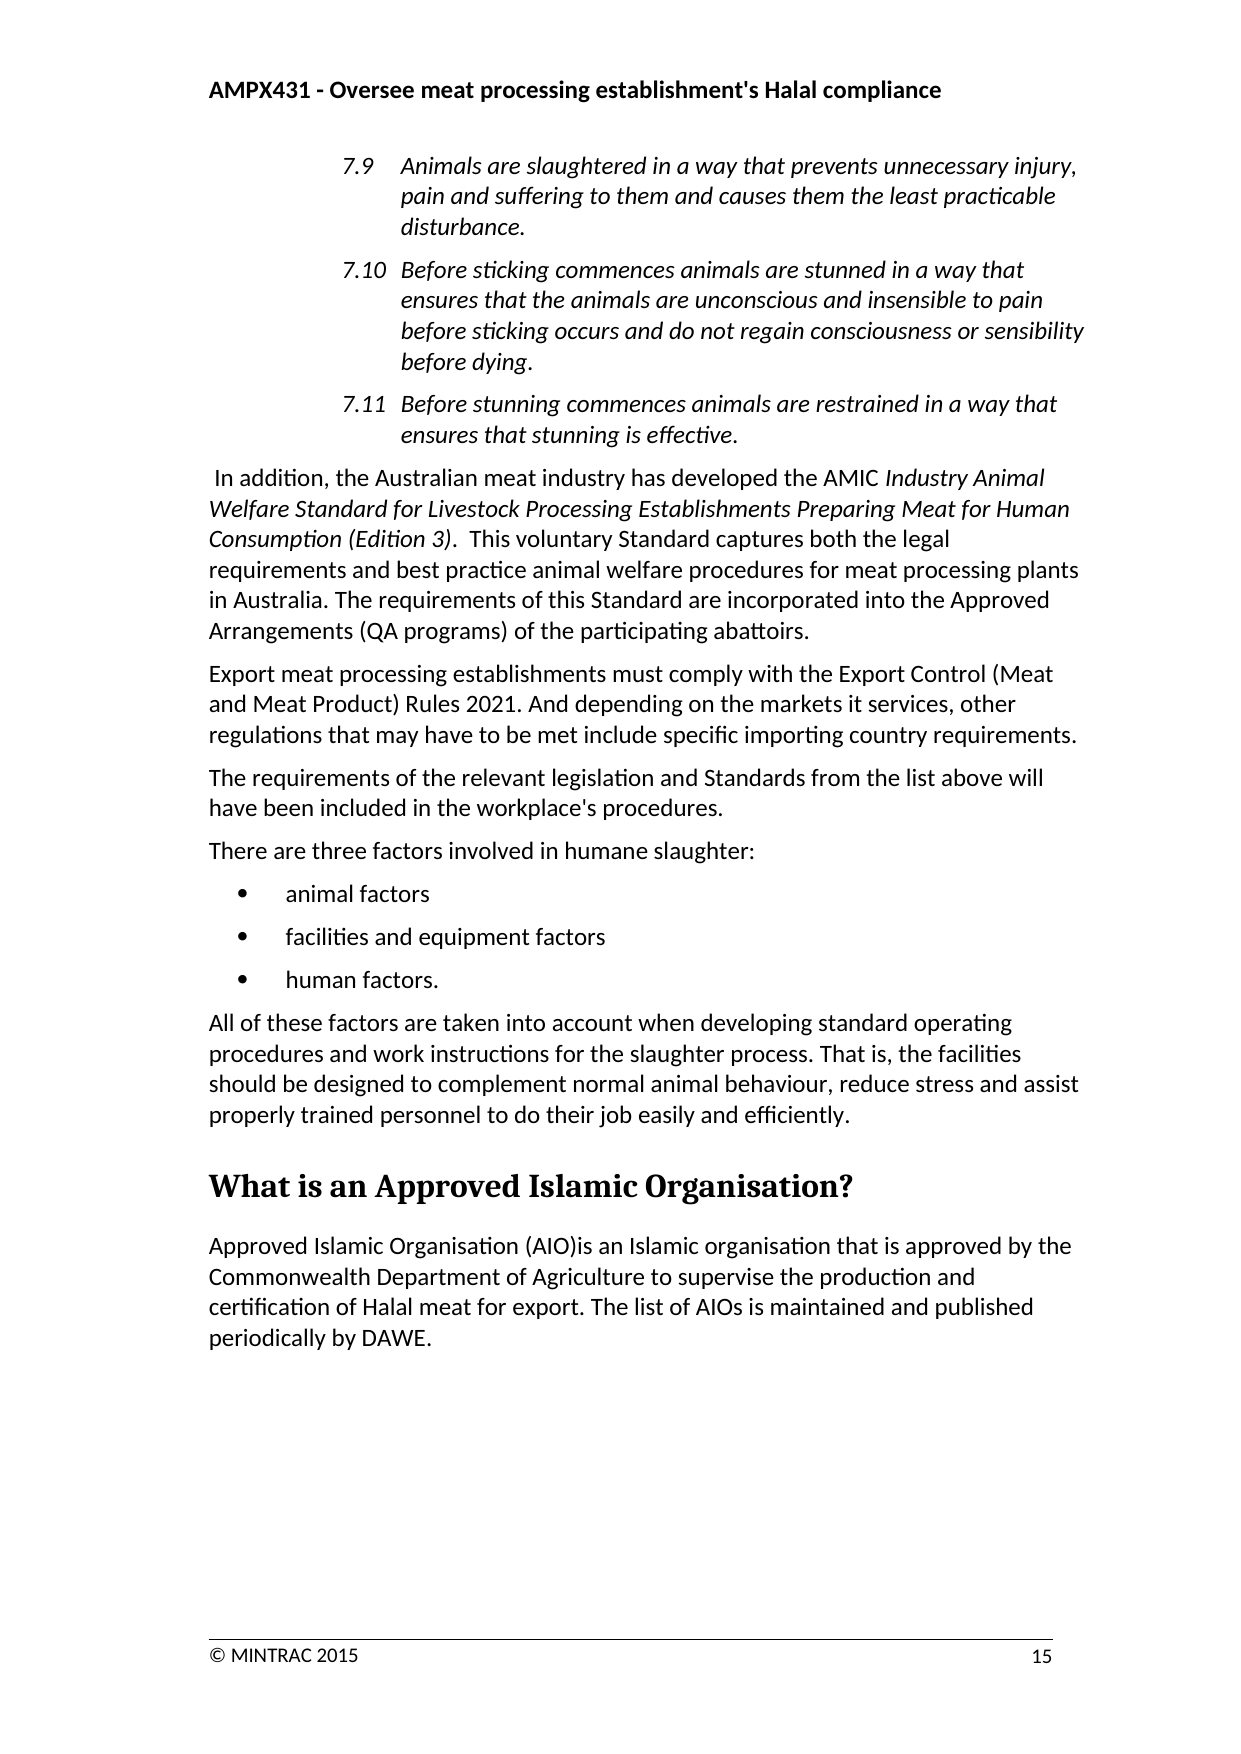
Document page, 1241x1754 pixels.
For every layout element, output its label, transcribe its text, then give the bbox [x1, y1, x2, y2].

text All of these factors are taken into account when developing standard operating procedures and work instructions for the slaughter process. That is, the facilities should be designed to complement normal animal behaviour, reduce stress and assist properly trained personnel to do their job easily and efficiently. [208, 1007, 1090, 1129]
list facilities and equipment factors [238, 921, 1090, 952]
text In addition, the Australian meat industry has developed the AMIC Industry Animal Welfare Standard for Livestock Processing Establishments Preparing Meat for Human Consumption (Edition 3). This voluntary Standard captures both the legal requirements and best practice animal welfare procedures for meat processing plants in Australia. The requirements of this Standard are incorporated into the Approved Arrangements (QA programs) of the participating abattoirs. [208, 462, 1090, 645]
text There are three factors involved in humane slaughter: [208, 835, 1090, 866]
list 7.11 Before stunning commences animals are restrained in a way that ensures that stunning is effective. [341, 389, 1090, 450]
text 7.9 Animals are slaughtered in a way that prevents unnecessary injury, pain and suffering to them and causes them the least practicable disturbance. [341, 150, 1090, 242]
text The requirements of the relevant legislation and Standards from the list above will have been included in the workplace's procedures. [208, 762, 1090, 823]
list animal factors [238, 878, 1090, 909]
text Approved Islamic Organisation (AIO)is an Islamic organisation that is approved by the Commonwealth Department of Agriculture to supervise the production and certification of Halal meat for export. The list of AIOs is maintained and published periodically by DAWE. [208, 1230, 1090, 1352]
text 7.10 Before sticking commences animals are stunned in a way that ensures that the animals are unconscious and insensible to pain before sticking occurs and do not regain consciousness or sensibility before dying. [341, 254, 1090, 376]
list human factors. [238, 964, 1090, 995]
subtitle What is an Approved Islamic Organisation? [208, 1167, 1090, 1205]
text Export meat processing establishments must comply with the Export Control (Meat and Meat Product) Rules 2021. And depending on the markets it services, other regulations that may have to be met include specific importing country requirements. [208, 658, 1090, 749]
